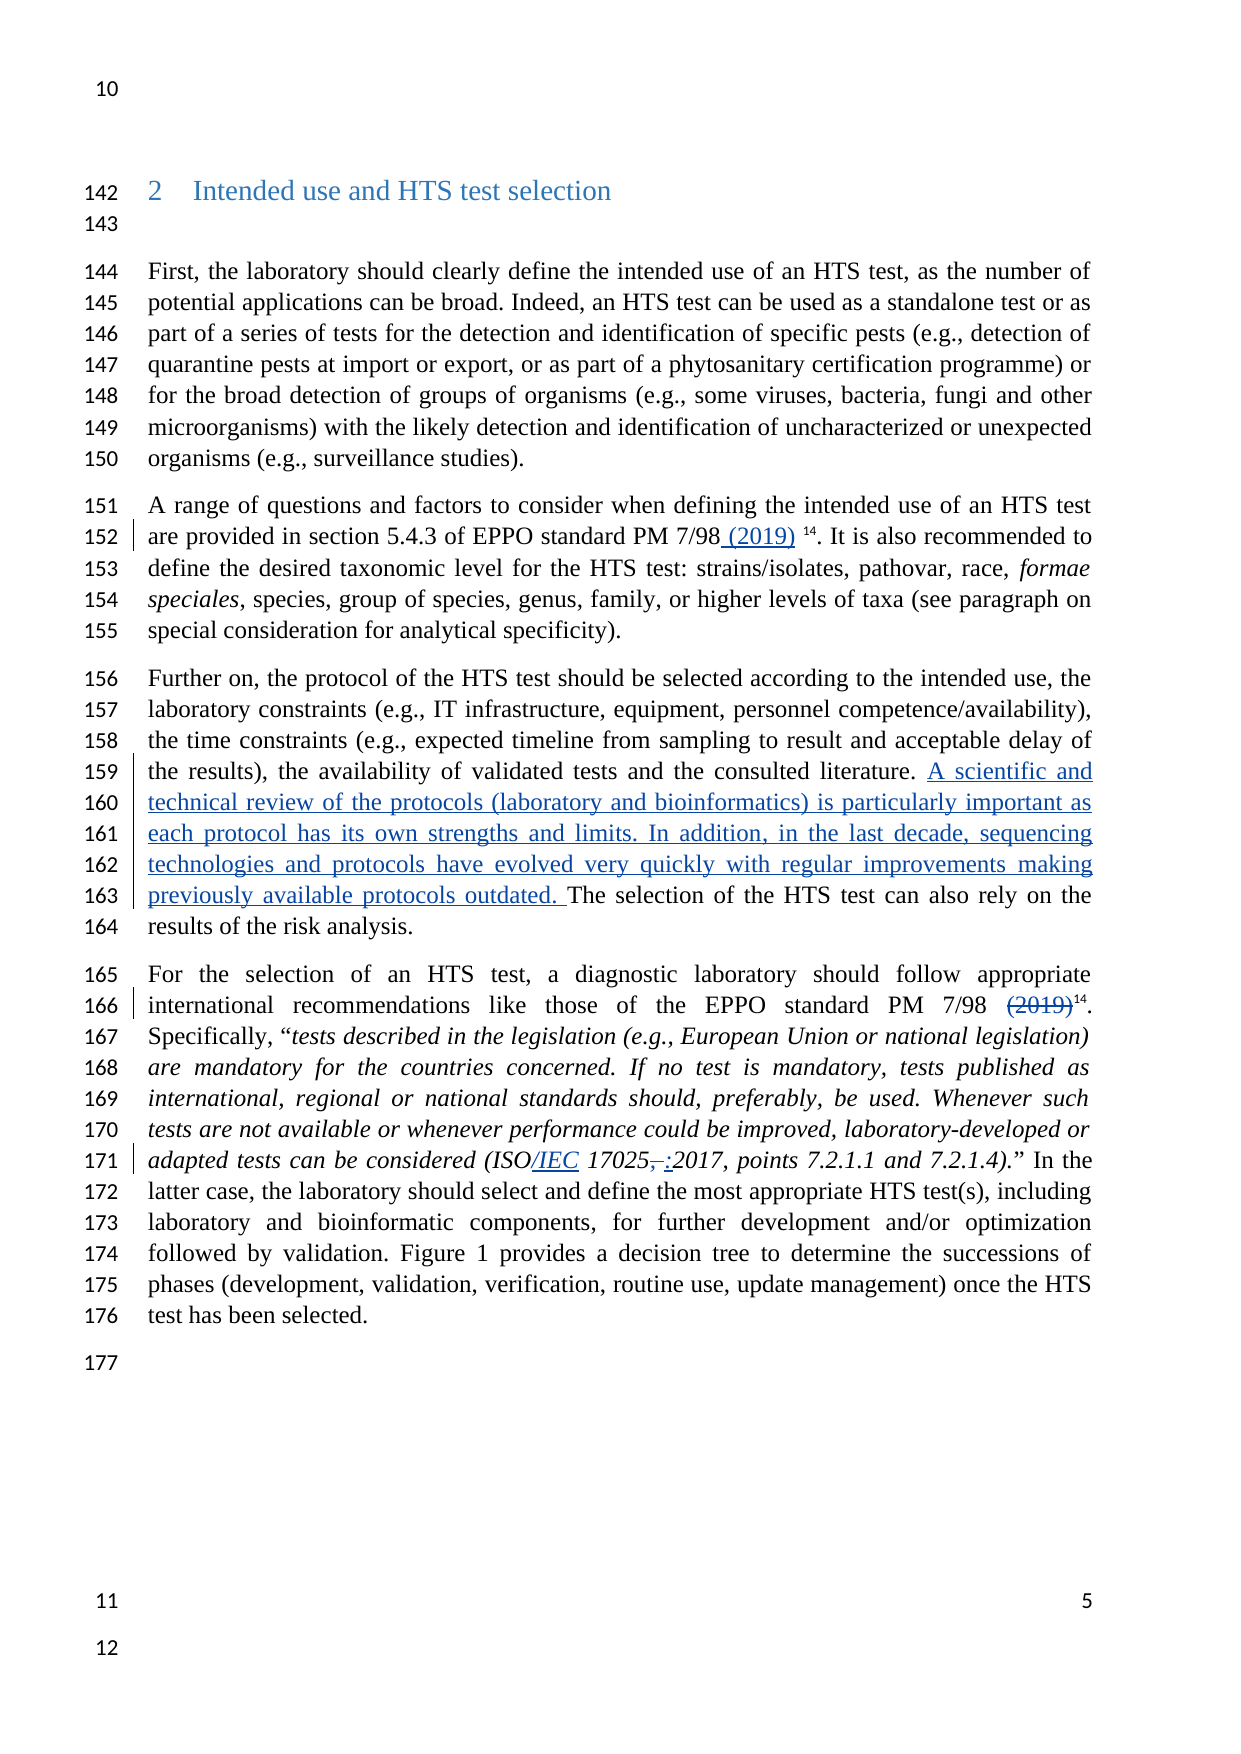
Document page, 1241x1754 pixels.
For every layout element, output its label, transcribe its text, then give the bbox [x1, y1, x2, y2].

text For the selection of an HTS test, a diagnostic laboratory should follow appropriate international recommendations like those of the EPPO standard PM 7/98 . Specifically, “tests described in the legislation (e.g., European Union or national legislation) are mandatory for the countries concerned. If no test is mandatory, tests published as international, regional or national standards should, preferably, be used. Whenever such tests are not available or whenever performance could be improved, laboratory-developed or adapted tests can be considered (ISO 170252017, points 7.2.1.1 and 7.2.1.4).” In the latter case, the laboratory should select and define the most appropriate HTS test(s), including laboratory and bioinformatic components, for further development and/or optimization followed by validation. Figure 1 provides a decision tree to determine the successions of phases (development, validation, verification, routine use, update management) once the HTS test has been selected. [148, 959, 1093, 1329]
text First, the laboratory should clearly define the intended use of an HTS test, as the number of potential applications can be broad. Indeed, an HTS test can be used as a standalone test or as part of a series of tests for the detection and identification of specific pests (e.g., detection of quarantine pests at import or export, or as part of a phytosanitary certification programme) or for the broad detection of groups of organisms (e.g., some viruses, bacteria, fungi and other microorganisms) with the likely detection and identification of uncharacterized or unexpected organisms (e.g., surveillance studies). [148, 256, 1093, 471]
text A range of questions and factors to consider when defining the intended use of an HTS test are provided in section 5.4.3 of EPPO standard PM 7/98 . It is also recommended to define the desired taxonomic level for the HTS test: strains/isolates, pathovar, race, formae speciales, species, group of species, genus, family, or higher levels of taxa (see paragraph on special consideration for analytical specificity). [148, 490, 1093, 644]
subtitle Intended use and HTS test selection [148, 173, 1093, 206]
text Further on, the protocol of the HTS test should be selected according to the intended use, the laboratory constraints (e.g., IT infrastructure, equipment, personnel competence/availability), the time constraints (e.g., expected timeline from sampling to result and acceptable delay of the results), the availability of validated tests and the consulted literature. The selection of the HTS test can also rely on the results of the risk analysis. [148, 844, 1093, 874]
text Further on, the protocol of the HTS test should be selected according to the intended use, the laboratory constraints (e.g., IT infrastructure, equipment, personnel competence/availability), the time constraints (e.g., expected timeline from sampling to result and acceptable delay of the results), the availability of validated tests and the consulted literature. The selection of the HTS test can also rely on the results of the risk analysis. [148, 875, 1093, 940]
text Further on, the protocol of the HTS test should be selected according to the intended use, the laboratory constraints (e.g., IT infrastructure, equipment, personnel competence/availability), the time constraints (e.g., expected timeline from sampling to result and acceptable delay of the results), the availability of validated tests and the consulted literature. The selection of the HTS test can also rely on the results of the risk analysis. [148, 663, 1093, 843]
